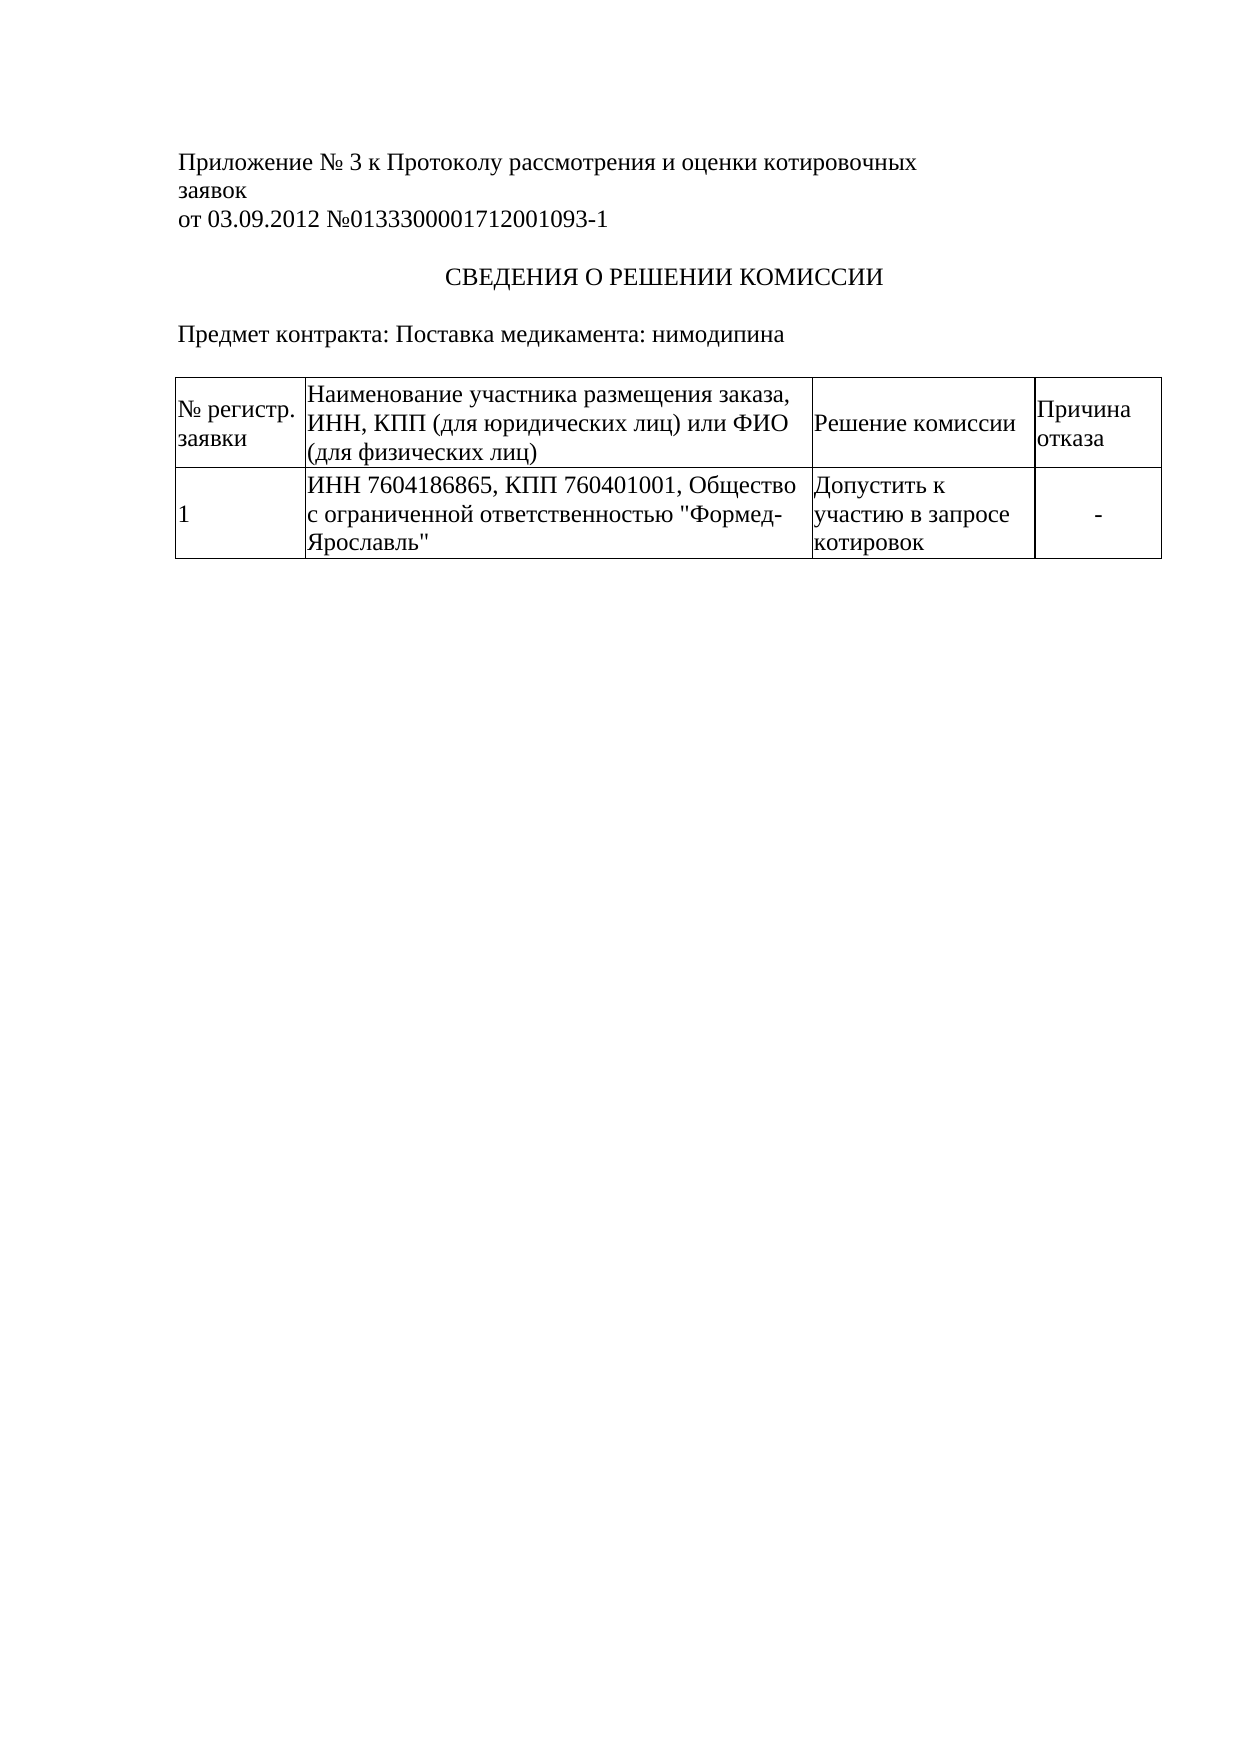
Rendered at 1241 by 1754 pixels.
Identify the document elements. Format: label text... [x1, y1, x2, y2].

table_header № регистр. заявки [176, 378, 305, 467]
text СВЕДЕНИЯ О РЕШЕНИИ КОМИССИИ [177, 262, 1152, 291]
table_cell Допустить к участию в запросе котировок [813, 468, 1034, 558]
table_header Приложение № 3 к Протоколу рассмотрения и оценки котировочных заявок от 03.09.2012 №0133300001712001093-1 [178, 147, 992, 233]
table_header Наименование участника размещения заказа, ИНН, КПП (для юридических лиц) или ФИО (для физических лиц) [306, 378, 812, 467]
table_cell ИНН 7604186865, КПП 760401001, Общество с ограниченной ответственностью "Формед-Ярославль" [306, 468, 812, 558]
table_cell 1 [176, 468, 305, 558]
table_cell - [1036, 468, 1161, 558]
table_header Решение комиссии [813, 378, 1034, 467]
text Предмет контракта: Поставка медикамента: нимодипина [177, 319, 1152, 348]
table_header Причина отказа [1036, 378, 1161, 467]
